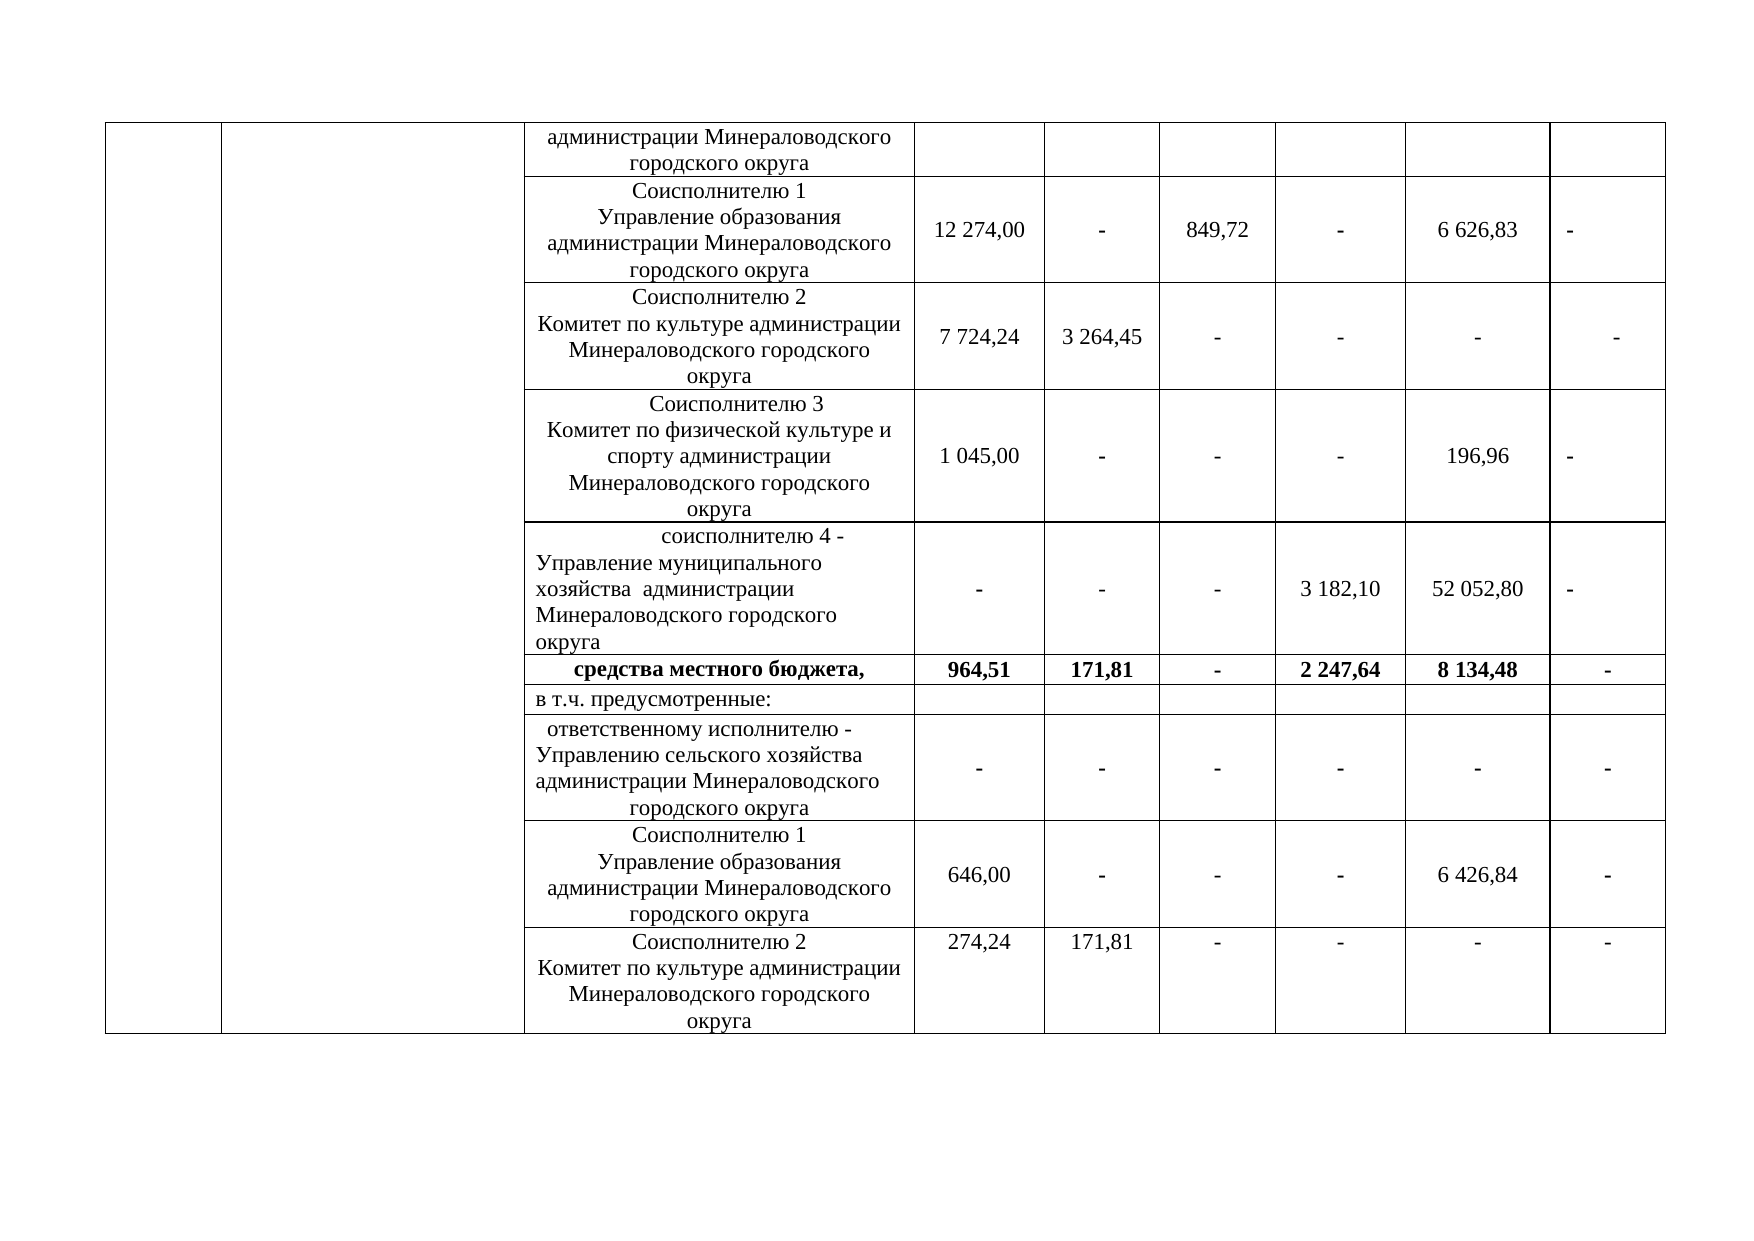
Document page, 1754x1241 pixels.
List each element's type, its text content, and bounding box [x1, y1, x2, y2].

table_cell [1406, 685, 1549, 714]
table_cell Соисполнителю 3 Комитет по физической культуре и спорту администрации Минераловодского городского округа [525, 390, 914, 521]
table_cell - [1551, 523, 1665, 654]
table_cell 6 426,84 [1406, 821, 1549, 927]
table_cell - [1551, 390, 1665, 521]
table_cell 8 134,48 [1406, 655, 1549, 684]
table_cell в т.ч. предусмотренные: [525, 685, 914, 714]
table_cell - [1160, 928, 1275, 1033]
table_cell 2 247,64 [1276, 655, 1405, 684]
table_cell - [1276, 821, 1405, 927]
table_cell - [1045, 123, 1159, 176]
table_cell 3 264,45 [1045, 283, 1159, 389]
table_cell 6 626,83 [1406, 177, 1549, 282]
table_cell - [1160, 655, 1275, 684]
table_cell 1 045,00 [915, 390, 1044, 521]
table_cell - [1045, 821, 1159, 927]
table_cell - [1160, 390, 1275, 521]
table_cell Соисполнителю 1 Управление образования администрации Минераловодского городского округа [525, 821, 914, 927]
table_cell - [1276, 715, 1405, 820]
table_cell 7 724,24 [915, 283, 1044, 389]
table_cell - [1045, 390, 1159, 521]
table_cell - [1406, 715, 1549, 820]
table_cell 52 052,80 [1406, 523, 1549, 654]
table_cell - [1406, 123, 1549, 176]
table_cell - [1045, 177, 1159, 282]
table_cell - [1276, 928, 1405, 1033]
table_cell Соисполнителю 1 Управление образования администрации Минераловодского городского округа [525, 177, 914, 282]
table_cell 171,81 [1045, 928, 1159, 1033]
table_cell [525, 123, 914, 176]
table_cell - [1551, 928, 1665, 1033]
table_cell средства местного бюджета, [525, 655, 914, 684]
table_cell соисполнителю 4 - Управление муниципального хозяйства администрации Минераловодского городского округа [525, 523, 914, 654]
table_cell - [915, 523, 1044, 654]
table_cell ответственному исполнителю - Управлению сельского хозяйства администрации Минераловодского городского округа [525, 715, 914, 820]
table_cell - [915, 123, 1044, 176]
table_cell - [1551, 283, 1665, 389]
table_cell [915, 685, 1044, 714]
table_cell [1045, 685, 1159, 714]
table_cell - [1551, 177, 1665, 282]
table_cell - [1276, 177, 1405, 282]
table_cell - [1551, 715, 1665, 820]
table_cell 646,00 [915, 821, 1044, 927]
table_cell 964,51 [915, 655, 1044, 684]
table_cell [1551, 685, 1665, 714]
table_cell - [1160, 821, 1275, 927]
table_cell - [1045, 715, 1159, 820]
table_cell 12 274,00 [915, 177, 1044, 282]
table_cell - [1276, 123, 1405, 176]
table_cell - [915, 715, 1044, 820]
table_cell 171,81 [1045, 655, 1159, 684]
table_cell - [1160, 123, 1275, 176]
table_cell Соисполнителю 2 Комитет по культуре администрации Минераловодского городского округа [525, 283, 914, 389]
table_cell - [1276, 390, 1405, 521]
table_cell - [1551, 123, 1665, 176]
table_cell - [1160, 283, 1275, 389]
table_cell - [1045, 523, 1159, 654]
table_cell 3 182,10 [1276, 523, 1405, 654]
table_cell 196,96 [1406, 390, 1549, 521]
table_cell 849,72 [1160, 177, 1275, 282]
table_cell - [1551, 821, 1665, 927]
table_cell - [1160, 523, 1275, 654]
table_cell - [1160, 715, 1275, 820]
table_cell Соисполнителю 2 Комитет по культуре администрации Минераловодского городского округа [525, 928, 914, 1033]
table_cell - [1406, 283, 1549, 389]
table_cell 274,24 [915, 928, 1044, 1033]
table_cell [1160, 685, 1275, 714]
table_cell - [1551, 655, 1665, 684]
table_cell - [1276, 283, 1405, 389]
table_cell [1276, 685, 1405, 714]
table_cell - [1406, 928, 1549, 1033]
